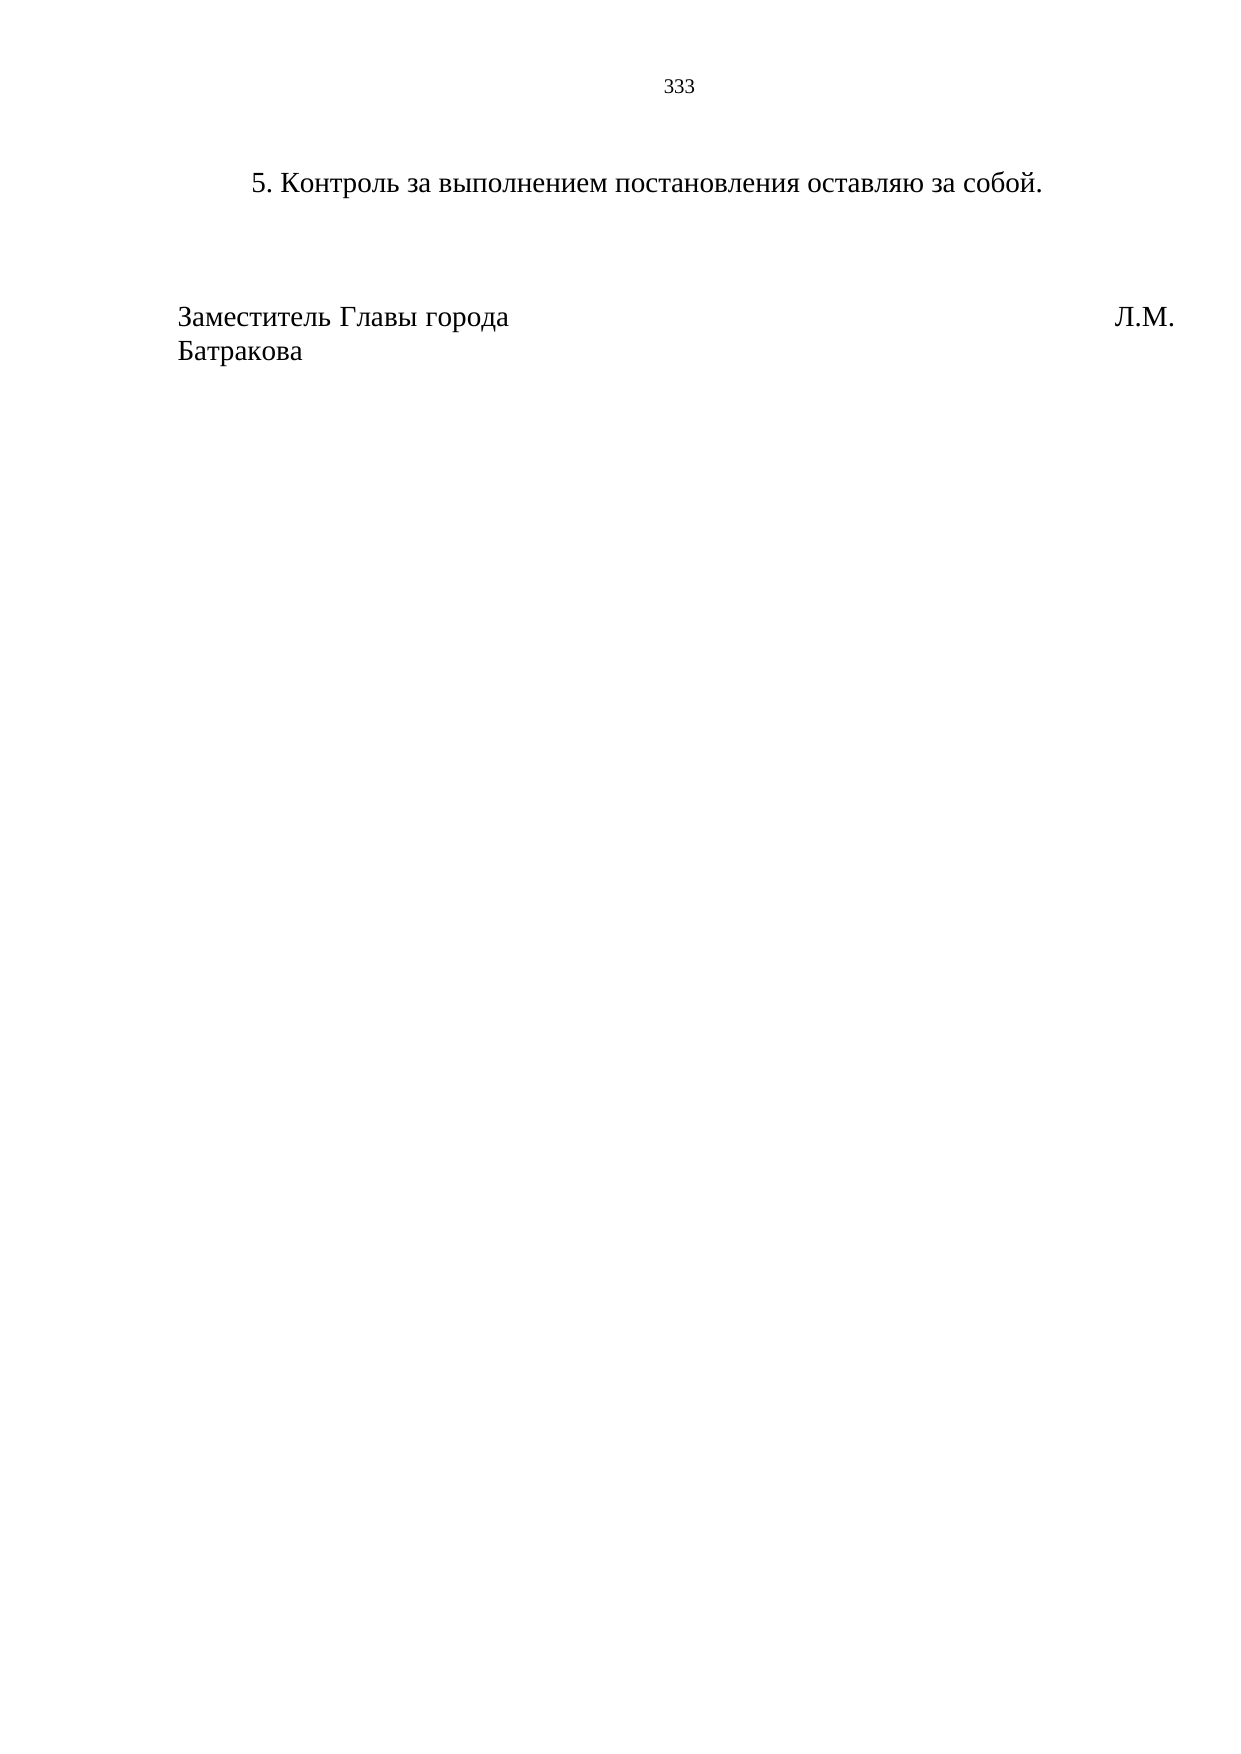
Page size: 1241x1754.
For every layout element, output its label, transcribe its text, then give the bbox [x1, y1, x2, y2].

text 5. Контроль за выполнением постановления оставляю за собой. [177, 165, 1181, 198]
text Заместитель Главы города Л.М. Батракова [177, 299, 1181, 366]
